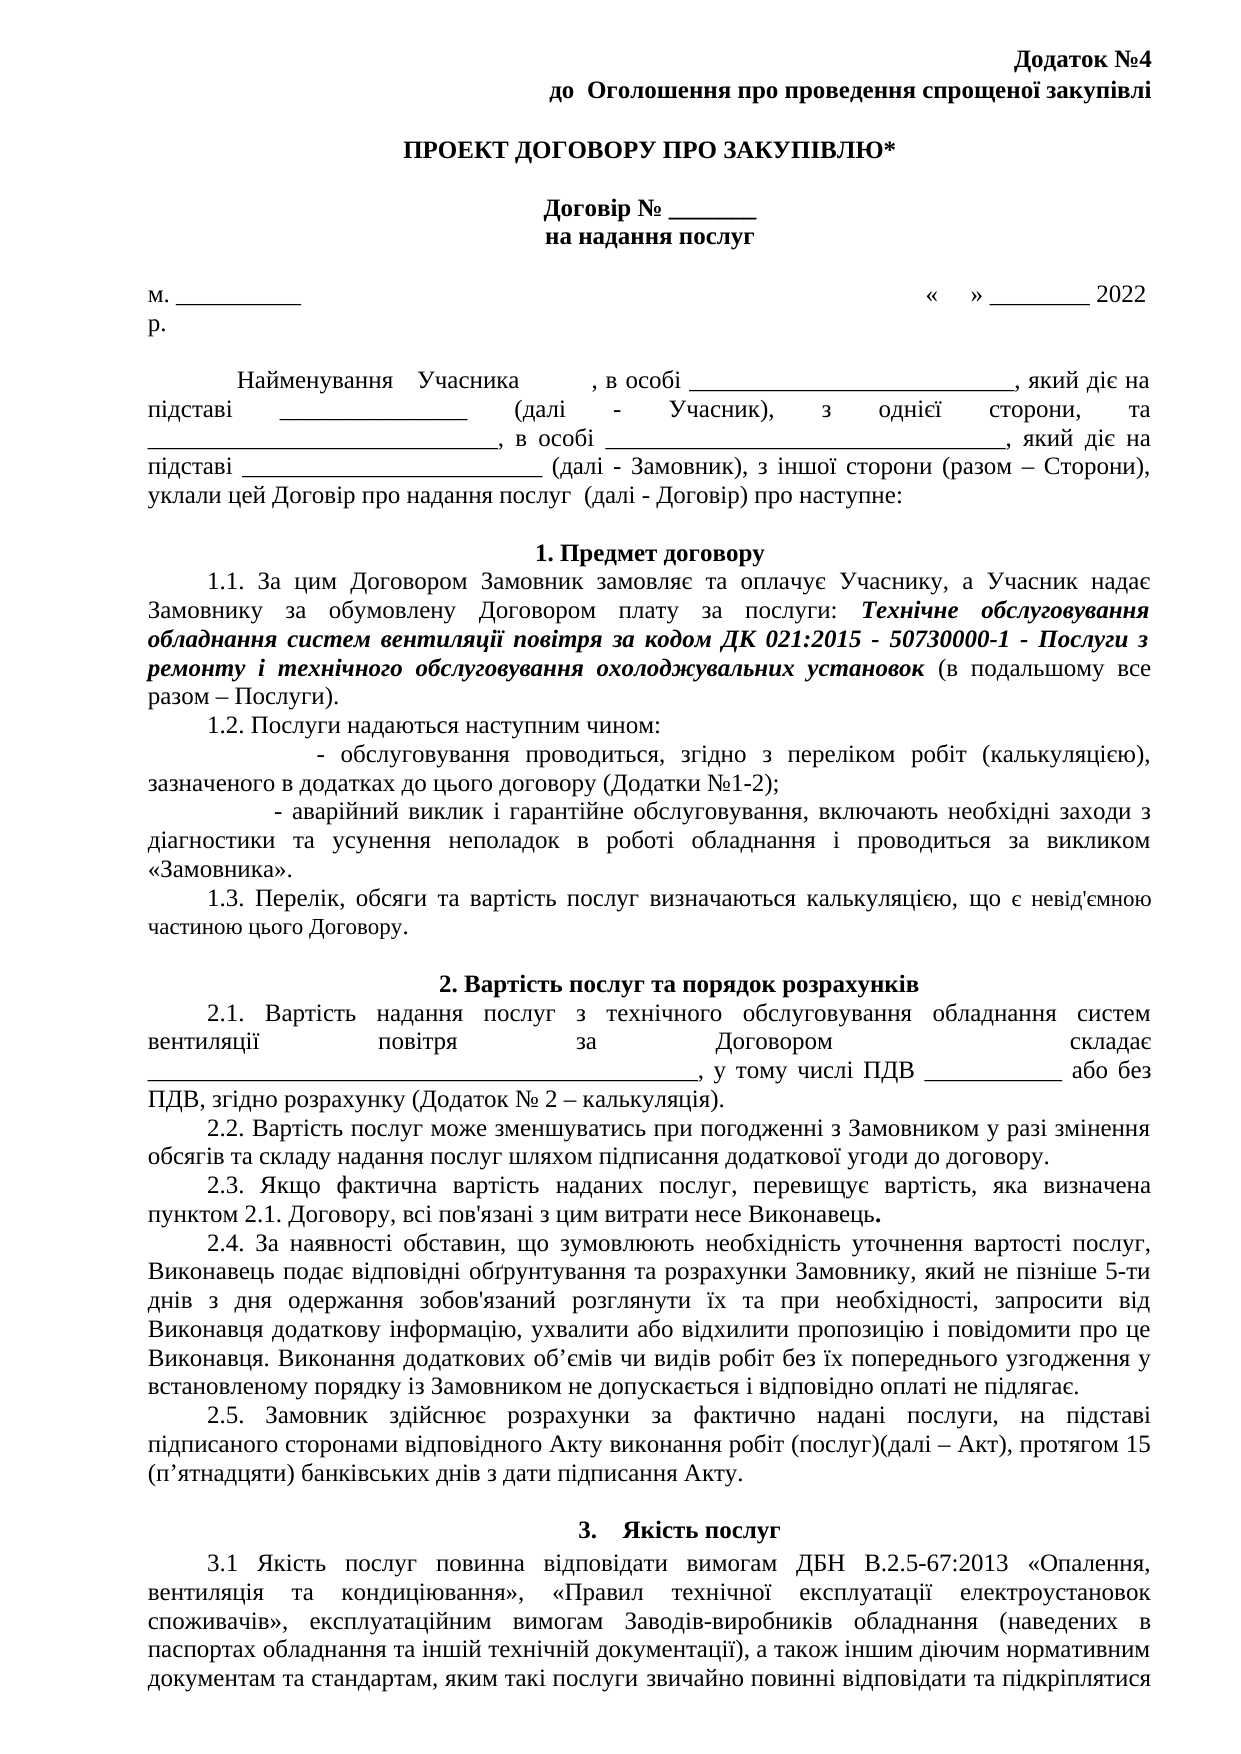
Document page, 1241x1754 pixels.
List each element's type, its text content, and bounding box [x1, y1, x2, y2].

text 2.3. Якщо фактична вартість наданих послуг, перевищує вартість, яка визначена пунктом 2.1. Договору, всі пов'язані з цим витрати несе Виконавець. [148, 1170, 1152, 1228]
text - обслуговування проводиться, згідно з переліком робіт (калькуляцією), зазначеного в додатках до цього договору (Додатки №1-2); [148, 739, 1152, 796]
text 1.1. За цим Договором Замовник замовляє та оплачує Учаснику, а Учасник надає Замовнику за обумовлену Договором плату за послуги: Технічне обслуговування обладнання систем вентиляції повітря за кодом ДК 021:2015 - 50730000-1 - Послуги з ремонту і технічного обслуговування охолоджувальних установок (в подальшому все разом – Послуги). [148, 566, 1152, 710]
text Додаток №4 [148, 44, 1152, 73]
text 1.2. Послуги надаються наступним чином: [148, 710, 1152, 739]
text - аварійний виклик і гарантійне обслуговування, включають необхідні заходи з діагностики та усунення неполадок в роботі обладнання і проводиться за викликом «Замовника». [148, 796, 1152, 883]
text Найменування Учасника , в особі __________________________, який діє на підставі _______________ (далі - Учасник), з однієї сторони, та ____________________________, в особі ________________________________, який діє на підставі ________________________ (далі - Замовник), з іншої сторони (разом – Сторони), уклали цей Договір про надання послуг (далі - Договір) про наступне: [148, 365, 1152, 509]
text 2. Вартість послуг та порядок розрахунків [148, 969, 1152, 998]
text м. __________ « » ________ 2022 р. [148, 279, 1152, 336]
list Якість послуг [148, 1515, 1152, 1544]
text 1. Предмет договору [148, 538, 1152, 566]
text 1.3. Перелік, обсяги та вартість послуг визначаються калькуляцією, що є невід'ємною частиною цього Договору. [148, 883, 1152, 940]
text 2.2. Вартість послуг може зменшуватись при погодженні з Замовником у разі змінення обсягів та складу надання послуг шляхом підписання додаткової угоди до договору. [148, 1113, 1152, 1170]
text до Оголошення про проведення спрощеної закупівлі [448, 75, 581, 104]
text на надання послуг [148, 221, 1152, 250]
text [148, 1548, 1152, 1692]
text Договір № _______ [148, 193, 1152, 221]
text ПРОЕКТ ДОГОВОРУ ПРО ЗАКУПІВЛЮ* [148, 135, 1152, 164]
text 2.5. Замовник здійснює розрахунки за фактично надані послуги, на підставі підписаного сторонами відповідного Акту виконання робіт (послуг)(далі – Акт), протягом 15 (п’ятнадцяти) банківських днів з дати підписання Акту. [148, 1400, 1152, 1486]
text 2.4. За наявності обставин, що зумовлюють необхідність уточнення вартості послуг, Виконавець подає відповідні обґрунтування та розрахунки Замовнику, який не пізніше 5-ти днів з дня одержання зобов'язаний розглянути їх та при необхідності, запросити від Виконавця додаткову інформацію, ухвалити або відхилити пропозицію і повідомити про це Виконавця. Виконання додаткових об’ємів чи видів робіт без їх попереднього узгодження у встановленому порядку із Замовником не допускається і відповідно оплаті не підлягає. [148, 1228, 1152, 1400]
text 2.1. Вартість надання послуг з технічного обслуговування обладнання систем вентиляції повітря за Договором складає ____________________________________________, у тому числі ПДВ ___________ або без ПДВ, згідно розрахунку (Додаток № 2 – калькуляція). [148, 998, 1152, 1113]
